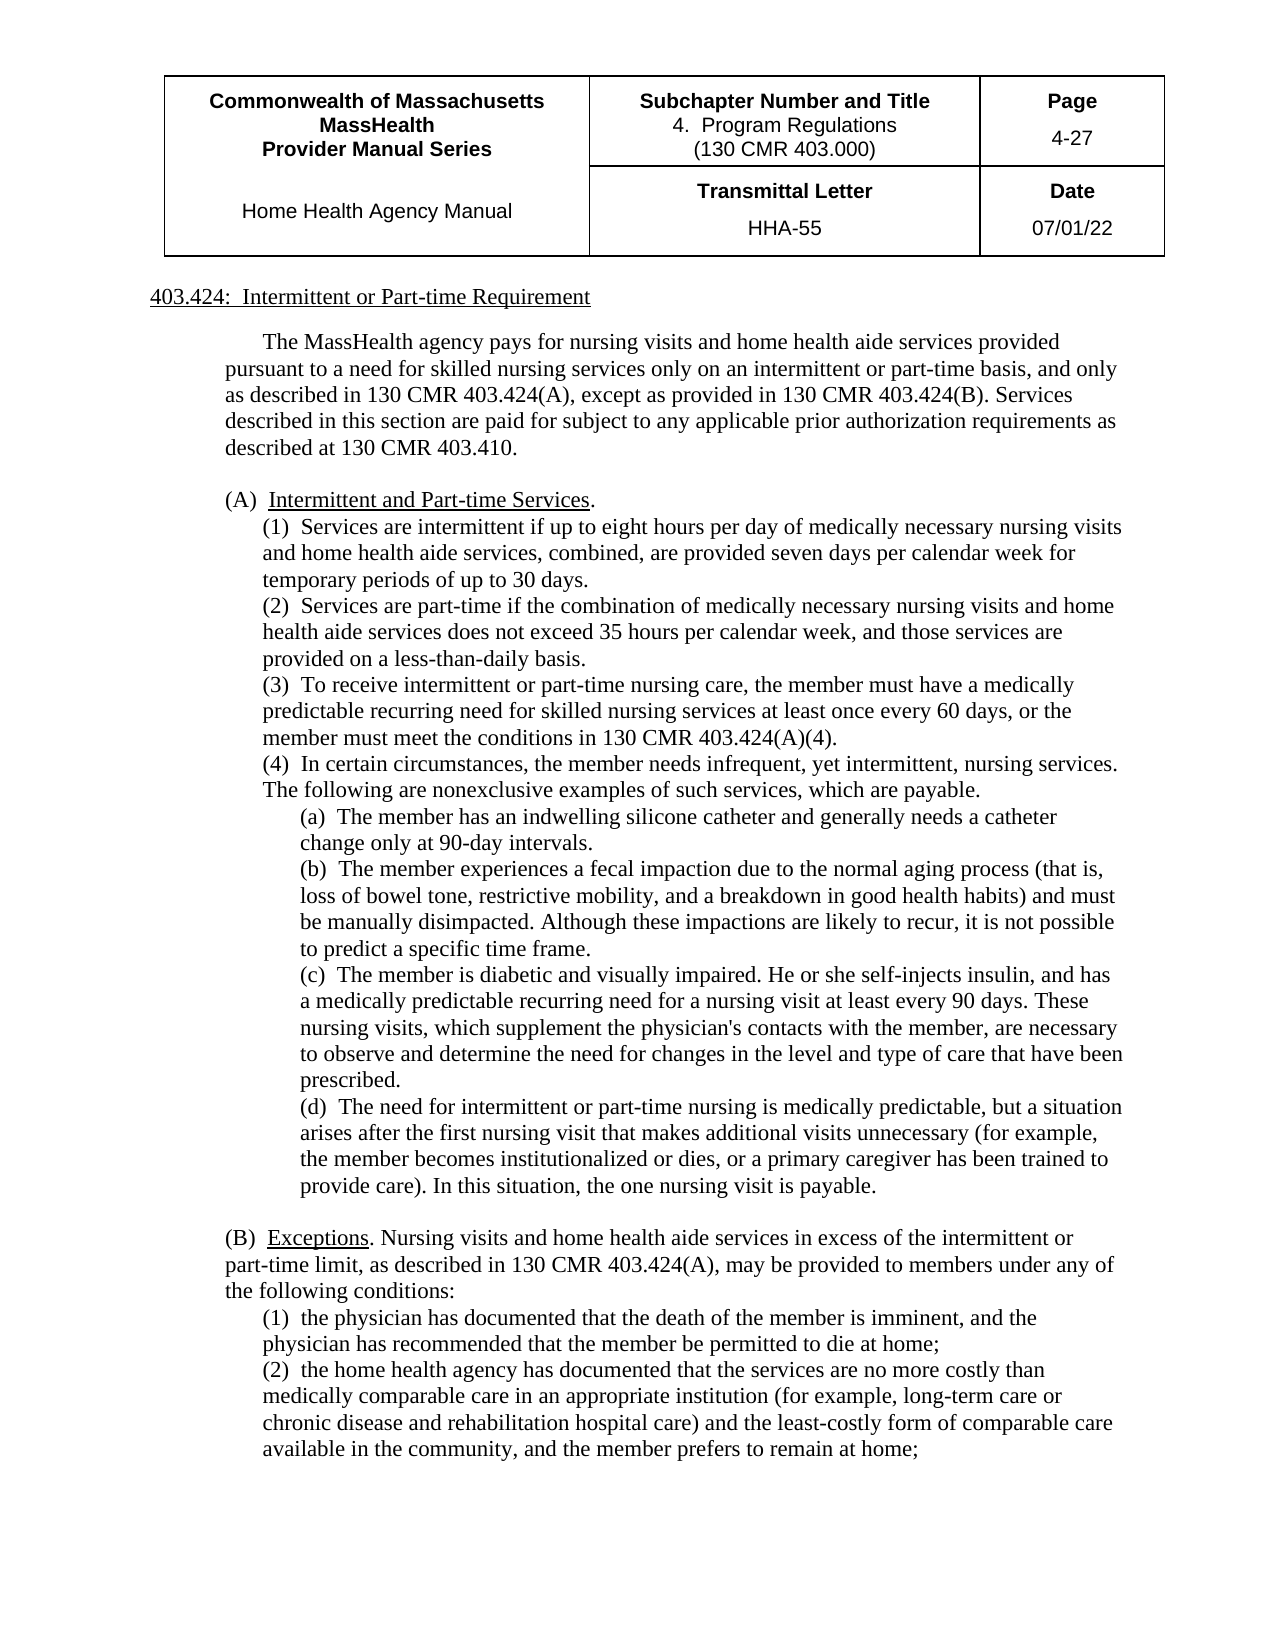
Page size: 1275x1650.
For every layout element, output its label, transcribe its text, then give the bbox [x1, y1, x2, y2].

text (c) The member is diabetic and visually impaired. He or she self-injects insulin, and has a medically predictable recurring need for a nursing visit at least every 90 days. These nursing visits, which supplement the physician's contacts with the member, are necessary to observe and determine the need for changes in the level and type of care that have been prescribed. [300, 961, 1125, 1093]
text 403.424: Intermittent or Part-time Requirement [150, 283, 1125, 309]
text The MassHealth agency pays for nursing visits and home health aide services provided pursuant to a need for skilled nursing services only on an intermittent or part-time basis, and only as described in 130 CMR 403.424(A), except as provided in 130 CMR 403.424(B). Services described in this section are paid for subject to any applicable prior authorization requirements as described at 130 CMR 403.410. [225, 328, 1125, 460]
text (3) To receive intermittent or part-time nursing care, the member must have a medically predictable recurring need for skilled nursing services at least once every 60 days, or the member must meet the conditions in 130 CMR 403.424(A)(4). [262, 671, 1125, 750]
text (A) Intermittent and Part-time Services. [225, 487, 1125, 513]
table_cell Home Health Agency Manual [165, 165, 589, 255]
table_cell Transmittal Letter HHA-55 [590, 167, 979, 255]
text (2) the home health agency has documented that the services are no more costly than medically comparable care in an appropriate institution (for example, long-term care or chronic disease and rehabilitation hospital care) and the least-costly form of comparable care available in the community, and the member prefers to remain at home; [262, 1356, 1125, 1462]
table_header Subchapter Number and Title 4. Program Regulations (130 CMR 403.000) [590, 77, 979, 165]
text (1) Services are intermittent if up to eight hours per day of medically necessary nursing visits and home health aide services, combined, are provided seven days per calendar week for temporary periods of up to 30 days. [262, 513, 1125, 592]
text (a) The member has an indwelling silicone catheter and generally needs a catheter change only at 90-day intervals. [300, 803, 1125, 856]
table_header Commonwealth of Massachusetts MassHealth Provider Manual Series [165, 77, 589, 165]
text (b) The member experiences a fecal impaction due to the normal aging process (that is, loss of bowel tone, restrictive mobility, and a breakdown in good health habits) and must be manually disimpacted. Although these impactions are likely to recur, it is not possible to predict a specific time frame. [300, 856, 1125, 961]
text (d) The need for intermittent or part-time nursing is medically predictable, but a situation arises after the first nursing visit that makes additional visits unnecessary (for example, the member becomes institutionalized or dies, or a primary caregiver has been trained to provide care). In this situation, the one nursing visit is payable. [300, 1093, 1125, 1198]
table_cell Date 07/01/22 [981, 167, 1164, 255]
text (B) Exceptions. Nursing visits and home health aide services in excess of the intermittent or part-time limit, as described in 130 CMR 403.424(A), may be provided to members under any of the following conditions: [225, 1224, 1125, 1303]
text (1) the physician has documented that the death of the member is imminent, and the physician has recommended that the member be permitted to die at home; [262, 1303, 1125, 1356]
table_header Page 4-27 [981, 77, 1164, 165]
text (2) Services are part-time if the combination of medically necessary nursing visits and home health aide services does not exceed 35 hours per calendar week, and those services are provided on a less-than-daily basis. [262, 592, 1125, 671]
text (4) In certain circumstances, the member needs infrequent, yet intermittent, nursing services. The following are nonexclusive examples of such services, which are payable. [262, 750, 1125, 803]
